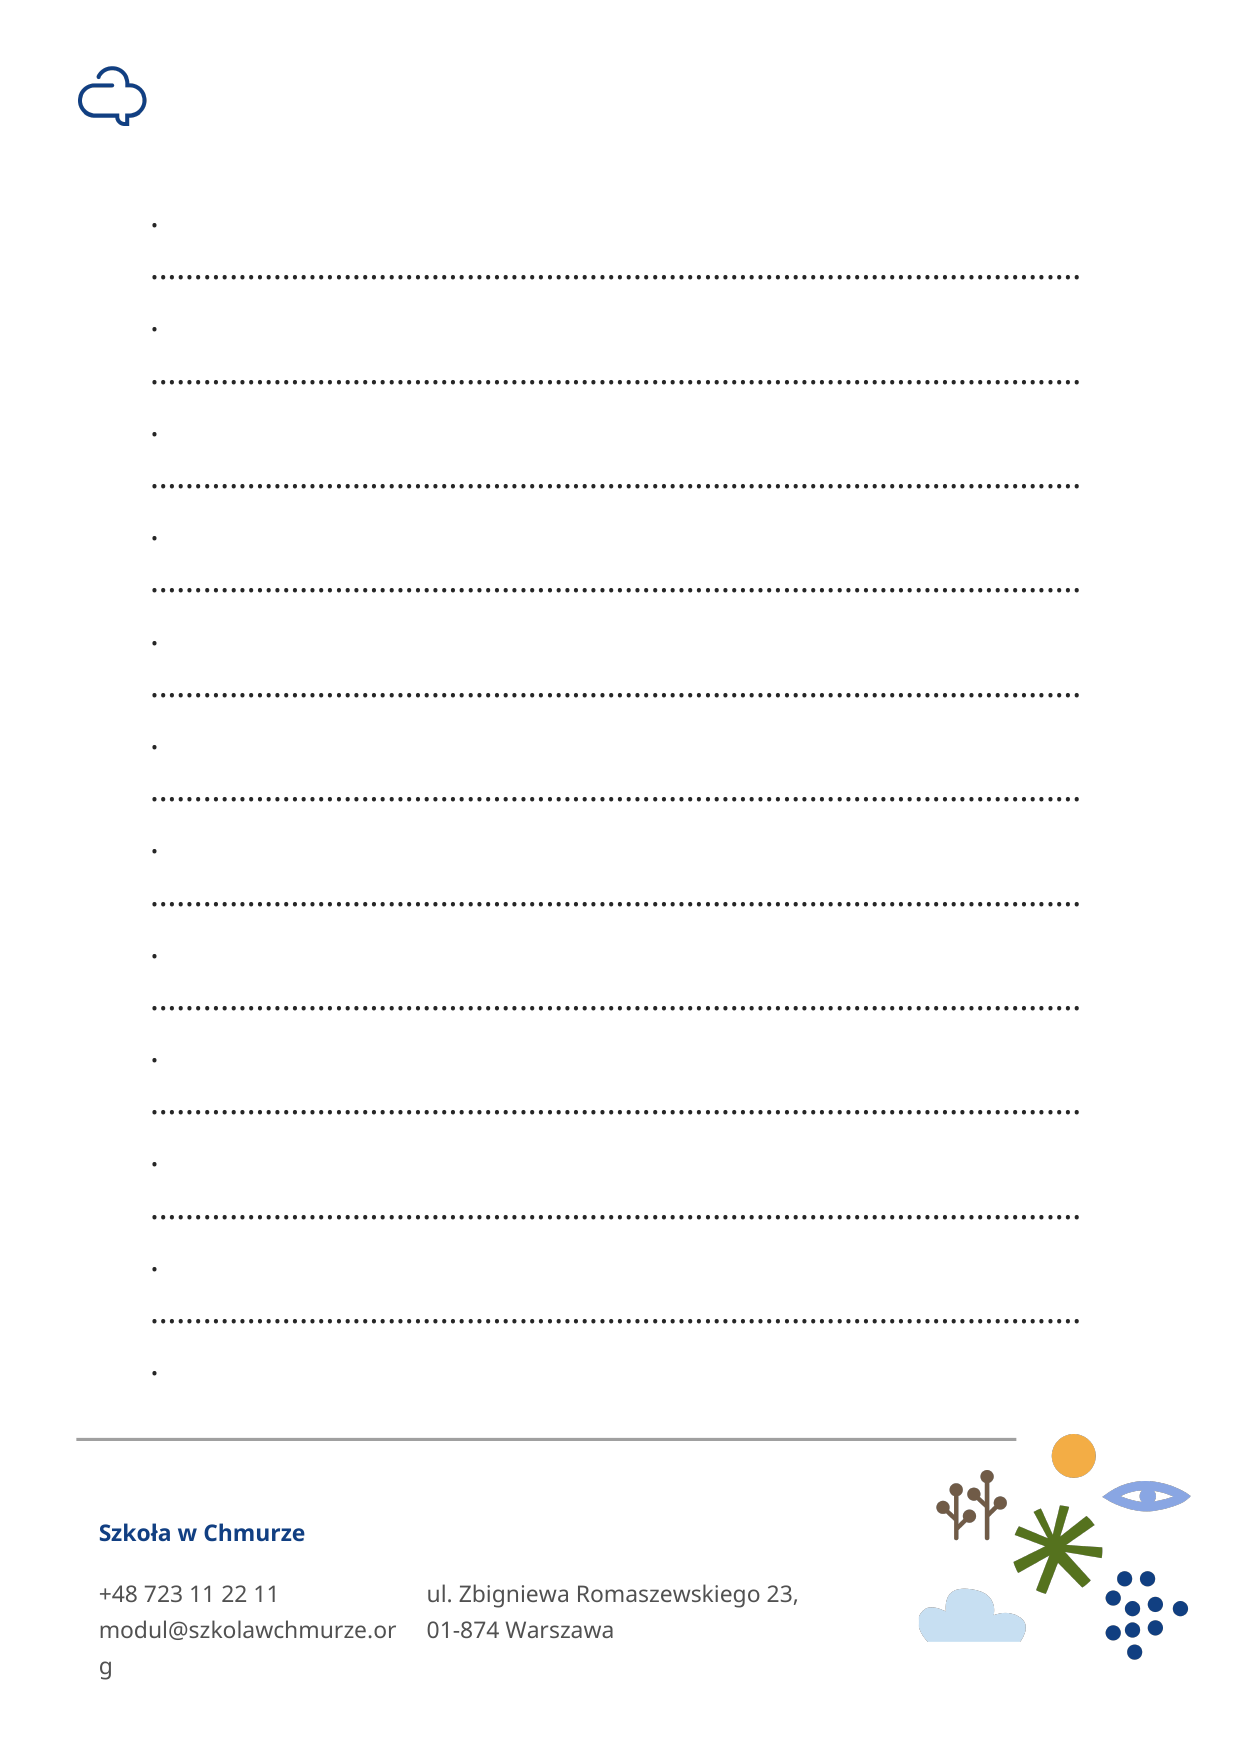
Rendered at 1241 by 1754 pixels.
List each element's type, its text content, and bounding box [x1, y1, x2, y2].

picture [918, 1434, 1191, 1669]
picture [76, 59, 148, 131]
